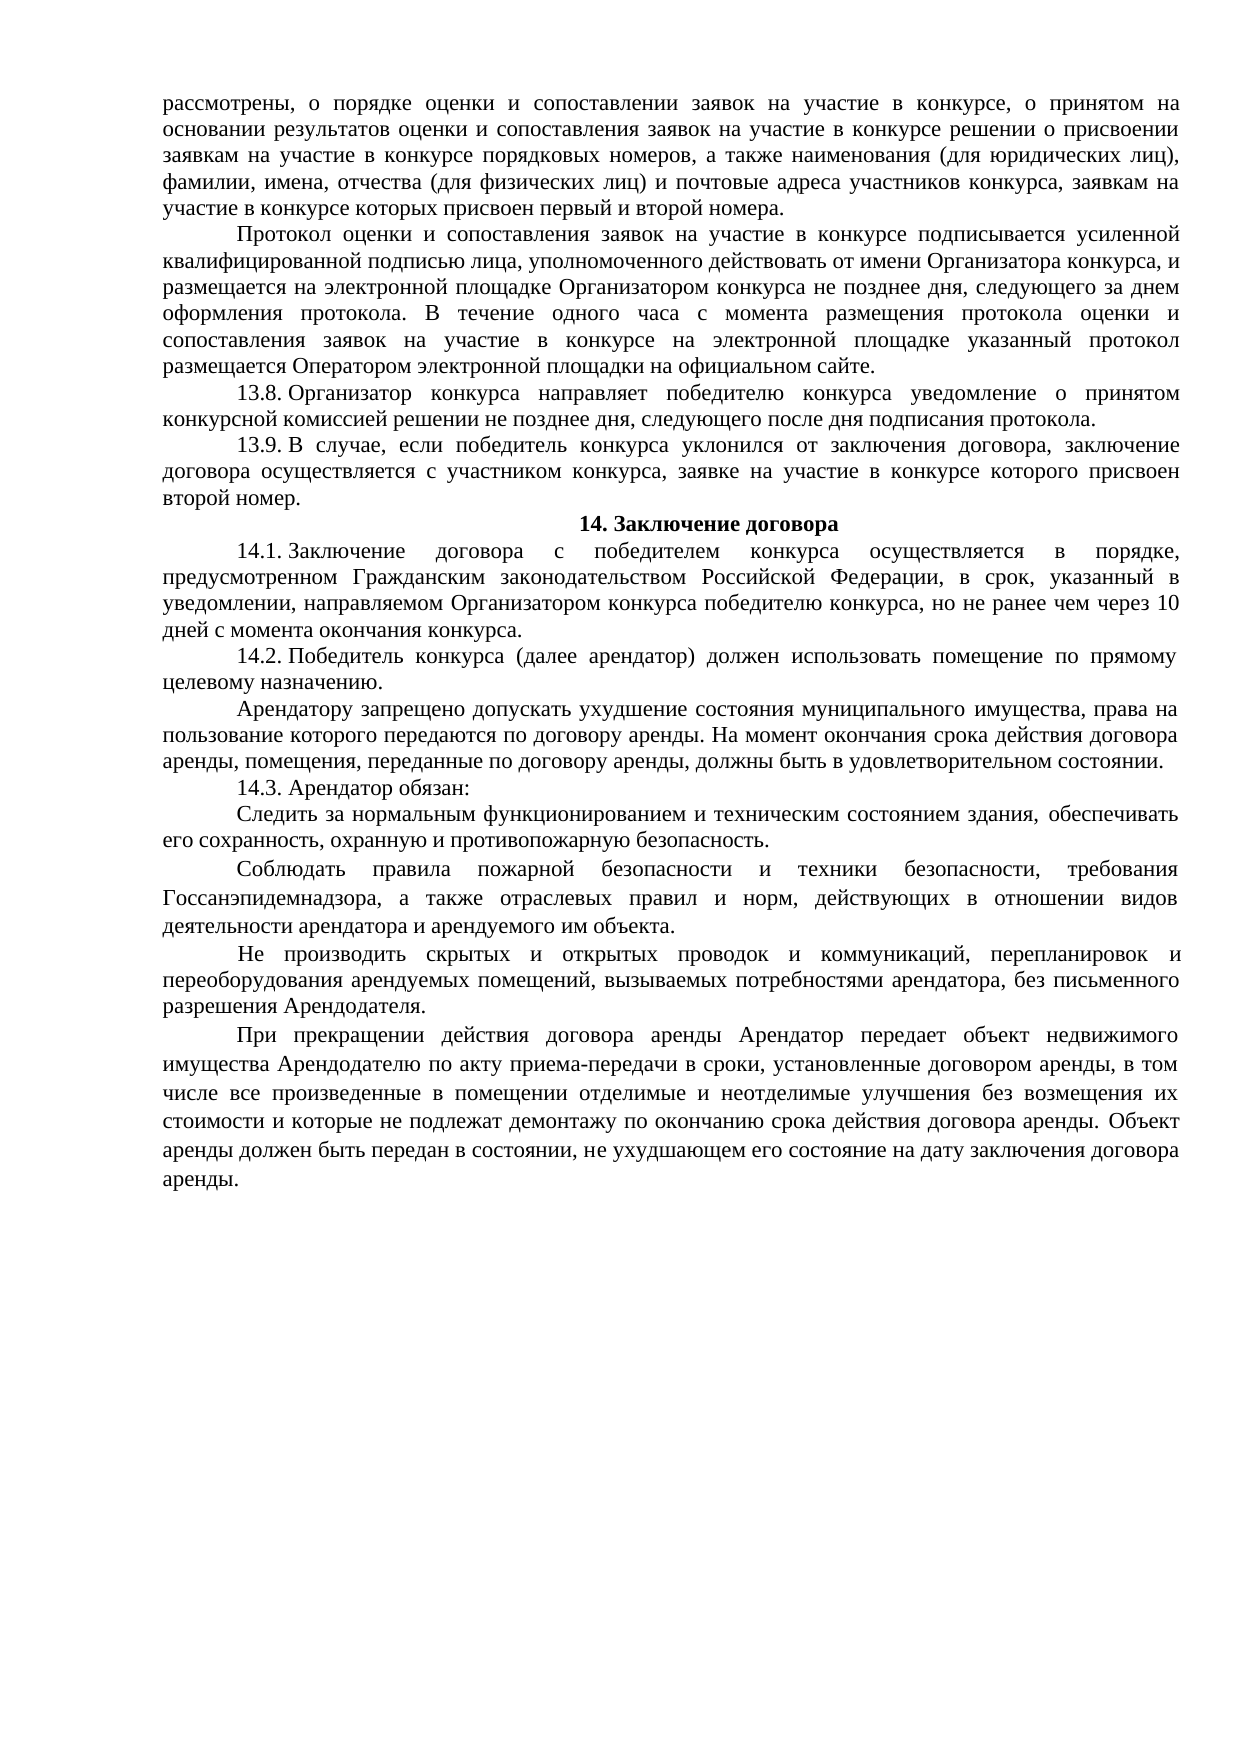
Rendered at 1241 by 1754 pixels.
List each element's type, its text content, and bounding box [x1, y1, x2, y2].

text 14. Заключение договора [162, 510, 1181, 537]
text Арендатору запрещено допускать ухудшение состояния муниципального имущества, права на пользование которого передаются по договору аренды. На момент окончания срока действия договора аренды, помещения, переданные по договору аренды, должны быть в удовлетворительном состоянии. [162, 695, 1178, 774]
text 14.2. Победитель конкурса (далее арендатор) должен использовать помещение по прямому целевому назначению. [162, 642, 1178, 695]
text 14.3. Арендатор обязан: [162, 774, 1178, 800]
text Протокол оценки и сопоставления заявок на участие в конкурсе подписывается усиленной квалифицированной подписью лица, уполномоченного действовать от имени Организатора конкурса, и размещается на электронной площадке Организатором конкурса не позднее дня, следующего за днем оформления протокола. В течение одного часа с момента размещения протокола оценки и сопоставления заявок на участие в конкурсе на электронной площадке указанный протокол размещается Оператором электронной площадки на официальном сайте. [162, 220, 1181, 378]
text Не производить скрытых и открытых проводок и коммуникаций, перепланировок и переоборудования арендуемых помещений, вызываемых потребностями арендатора, без письменного разрешения Арендодателя. [162, 940, 1181, 1019]
text 13.8. Организатор конкурса направляет победителю конкурса уведомление о принятом конкурсной комиссией решении не позднее дня, следующего после дня подписания протокола. [162, 378, 1181, 431]
text Следить за нормальным функционированием и техническим состоянием здания, обеспечивать его сохранность, охранную и противопожарную безопасность. [162, 800, 1178, 853]
text При прекращении действия договора аренды Арендатор передает объект недвижимого имущества Арендодателю по акту приема-передачи в сроки, установленные договором аренды, в том числе все произведенные в помещении отделимые и неотделимые улучшения без возмещения их стоимости и которые не подлежат демонтажу по окончанию срока действия договора аренды. Объект аренды должен быть передан в состоянии, не ухудшающем его состояние на дату заключения договора аренды. [162, 1019, 1180, 1193]
text Соблюдать правила пожарной безопасности и техники безопасности, требования Госсанэпидемнадзора, а также отраслевых правил и норм, действующих в отношении видов деятельности арендатора и арендуемого им объекта. [162, 853, 1179, 940]
text 14.1. Заключение договора с победителем конкурса осуществляется в порядке, предусмотренном Гражданским законодательством Российской Федерации, в срок, указанный в уведомлении, направляемом Организатором конкурса победителю конкурса, но не ранее чем через 10 дней с момента окончания конкурса. [162, 537, 1181, 642]
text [162, 89, 1181, 220]
text 13.9. В случае, если победитель конкурса уклонился от заключения договора, заключение договора осуществляется с участником конкурса, заявке на участие в конкурсе которого присвоен второй номер. [162, 431, 1181, 510]
